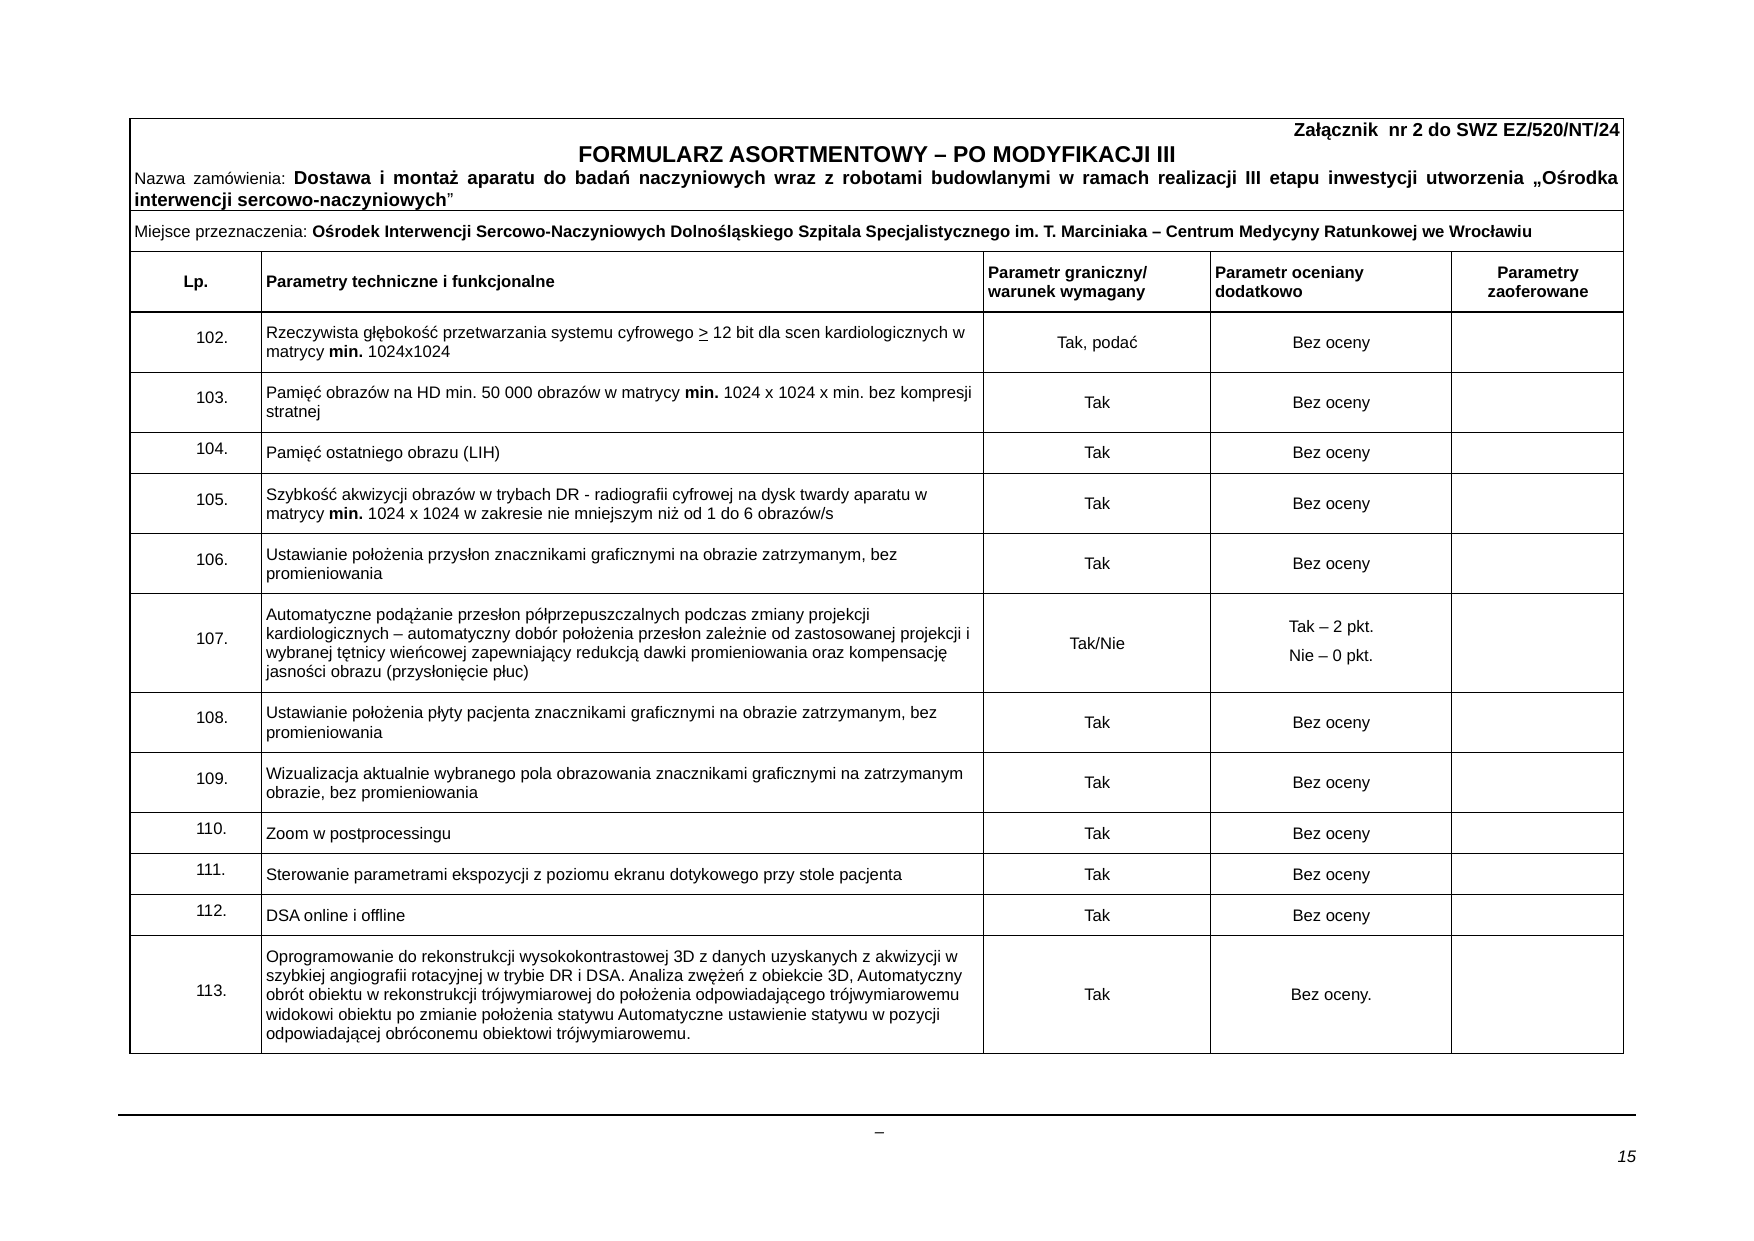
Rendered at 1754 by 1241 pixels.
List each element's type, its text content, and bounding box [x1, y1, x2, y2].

table_cell Bez oceny [1211, 373, 1451, 432]
table_cell [1452, 474, 1623, 533]
table_cell [131, 373, 261, 432]
table_cell Lp. [131, 252, 261, 311]
table_cell Bez oceny [1211, 753, 1451, 812]
table_cell Rzeczywista głębokość przetwarzania systemu cyfrowego > 12 bit dla scen kardiologicznych w matrycy min. 1024x1024 [262, 313, 983, 372]
table_cell Wizualizacja aktualnie wybranego pola obrazowania znacznikami graficznymi na zatrzymanym obrazie, bez promieniowania [262, 753, 983, 812]
table_cell Zoom w postprocessingu [262, 813, 983, 853]
table_cell Parametry zaoferowane [1452, 252, 1623, 311]
table_cell Tak [984, 693, 1210, 752]
table_cell Bez oceny [1211, 895, 1451, 935]
table_cell [131, 594, 261, 692]
table_cell [131, 936, 261, 1053]
table_cell Bez oceny. [1211, 936, 1451, 1053]
table_cell Tak – 2 pkt. Nie – 0 pkt. [1211, 594, 1451, 692]
table_cell [1452, 753, 1623, 812]
table_cell Automatyczne podążanie przesłon półprzepuszczalnych podczas zmiany projekcji kardiologicznych – automatyczny dobór położenia przesłon zależnie od zastosowanej projekcji i wybranej tętnicy wieńcowej zapewniający redukcją dawki promieniowania oraz kompensację jasności obrazu (przysłonięcie płuc) [262, 594, 983, 692]
table_cell [1452, 854, 1623, 894]
table_cell Miejsce przeznaczenia: Ośrodek Interwencji Sercowo-Naczyniowych Dolnośląskiego Szpitala Specjalistycznego im. T. Marciniaka – Centrum Medycyny Ratunkowej we Wrocławiu [131, 211, 1623, 251]
table_cell Tak [984, 753, 1210, 812]
table_cell Bez oceny [1211, 693, 1451, 752]
table_cell Oprogramowanie do rekonstrukcji wysokokontrastowej 3D z danych uzyskanych z akwizycji w szybkiej angiografii rotacyjnej w trybie DR i DSA. Analiza zwężeń z obiekcie 3D, Automatyczny obrót obiektu w rekonstrukcji trójwymiarowej do położenia odpowiadającego trójwymiarowemu widokowi obiektu po zmianie położenia statywu Automatyczne ustawienie statywu w pozycji odpowiadającej obróconemu obiektowi trójwymiarowemu. [262, 936, 983, 1053]
table_cell Szybkość akwizycji obrazów w trybach DR - radiografii cyfrowej na dysk twardy aparatu w matrycy min. 1024 x 1024 w zakresie nie mniejszym niż od 1 do 6 obrazów/s [262, 474, 983, 533]
table_cell [131, 753, 261, 812]
table_cell Tak [984, 895, 1210, 935]
table_cell [1452, 895, 1623, 935]
table_cell [1452, 373, 1623, 432]
table_cell [1452, 594, 1623, 692]
table_cell Tak [984, 433, 1210, 473]
table_cell Parametry techniczne i funkcjonalne [262, 252, 983, 311]
table_cell Tak [984, 936, 1210, 1053]
table_cell Bez oceny [1211, 474, 1451, 533]
table_cell Bez oceny [1211, 813, 1451, 853]
table_cell [1452, 936, 1623, 1053]
table_cell [1452, 313, 1623, 372]
table_cell Pamięć ostatniego obrazu (LIH) [262, 433, 983, 473]
table_cell [1452, 534, 1623, 593]
table_cell [131, 813, 261, 853]
table_cell [131, 693, 261, 752]
table_cell Bez oceny [1211, 534, 1451, 593]
table_cell Tak [984, 373, 1210, 432]
table_cell [1452, 433, 1623, 473]
table_cell Tak, podać [984, 313, 1210, 372]
table_cell [131, 854, 261, 894]
table_cell Bez oceny [1211, 854, 1451, 894]
table_cell Bez oceny [1211, 313, 1451, 372]
table_cell Tak/Nie [984, 594, 1210, 692]
table_cell [131, 433, 261, 473]
table_cell [131, 895, 261, 935]
table_cell Sterowanie parametrami ekspozycji z poziomu ekranu dotykowego przy stole pacjenta [262, 854, 983, 894]
table_cell DSA online i offline [262, 895, 983, 935]
table_cell Bez oceny [1211, 433, 1451, 473]
table_cell Tak [984, 474, 1210, 533]
table_cell [1452, 813, 1623, 853]
table_cell Tak [984, 854, 1210, 894]
table_cell Ustawianie położenia płyty pacjenta znacznikami graficznymi na obrazie zatrzymanym, bez promieniowania [262, 693, 983, 752]
table_cell [131, 313, 261, 372]
table_cell [131, 474, 261, 533]
table_cell Parametr oceniany dodatkowo [1211, 252, 1451, 311]
table_cell Pamięć obrazów na HD min. 50 000 obrazów w matrycy min. 1024 x 1024 x min. bez kompresji stratnej [262, 373, 983, 432]
table_cell Parametr graniczny/ warunek wymagany [984, 252, 1210, 311]
table_cell Ustawianie położenia przysłon znacznikami graficznymi na obrazie zatrzymanym, bez promieniowania [262, 534, 983, 593]
table_cell Tak [984, 534, 1210, 593]
table_header Załącznik nr 2 do SWZ EZ/520/NT/24 FORMULARZ ASORTMENTOWY – PO MODYFIKACJI III Nazwa zamówienia: Dostawa i montaż aparatu do badań naczyniowych wraz z robotami budowlanymi w ramach realizacji III etapu inwestycji utworzenia „Ośrodka interwencji sercowo-naczyniowych” [131, 119, 1623, 210]
table_cell [1452, 693, 1623, 752]
table_cell Tak [984, 813, 1210, 853]
table_cell [131, 534, 261, 593]
